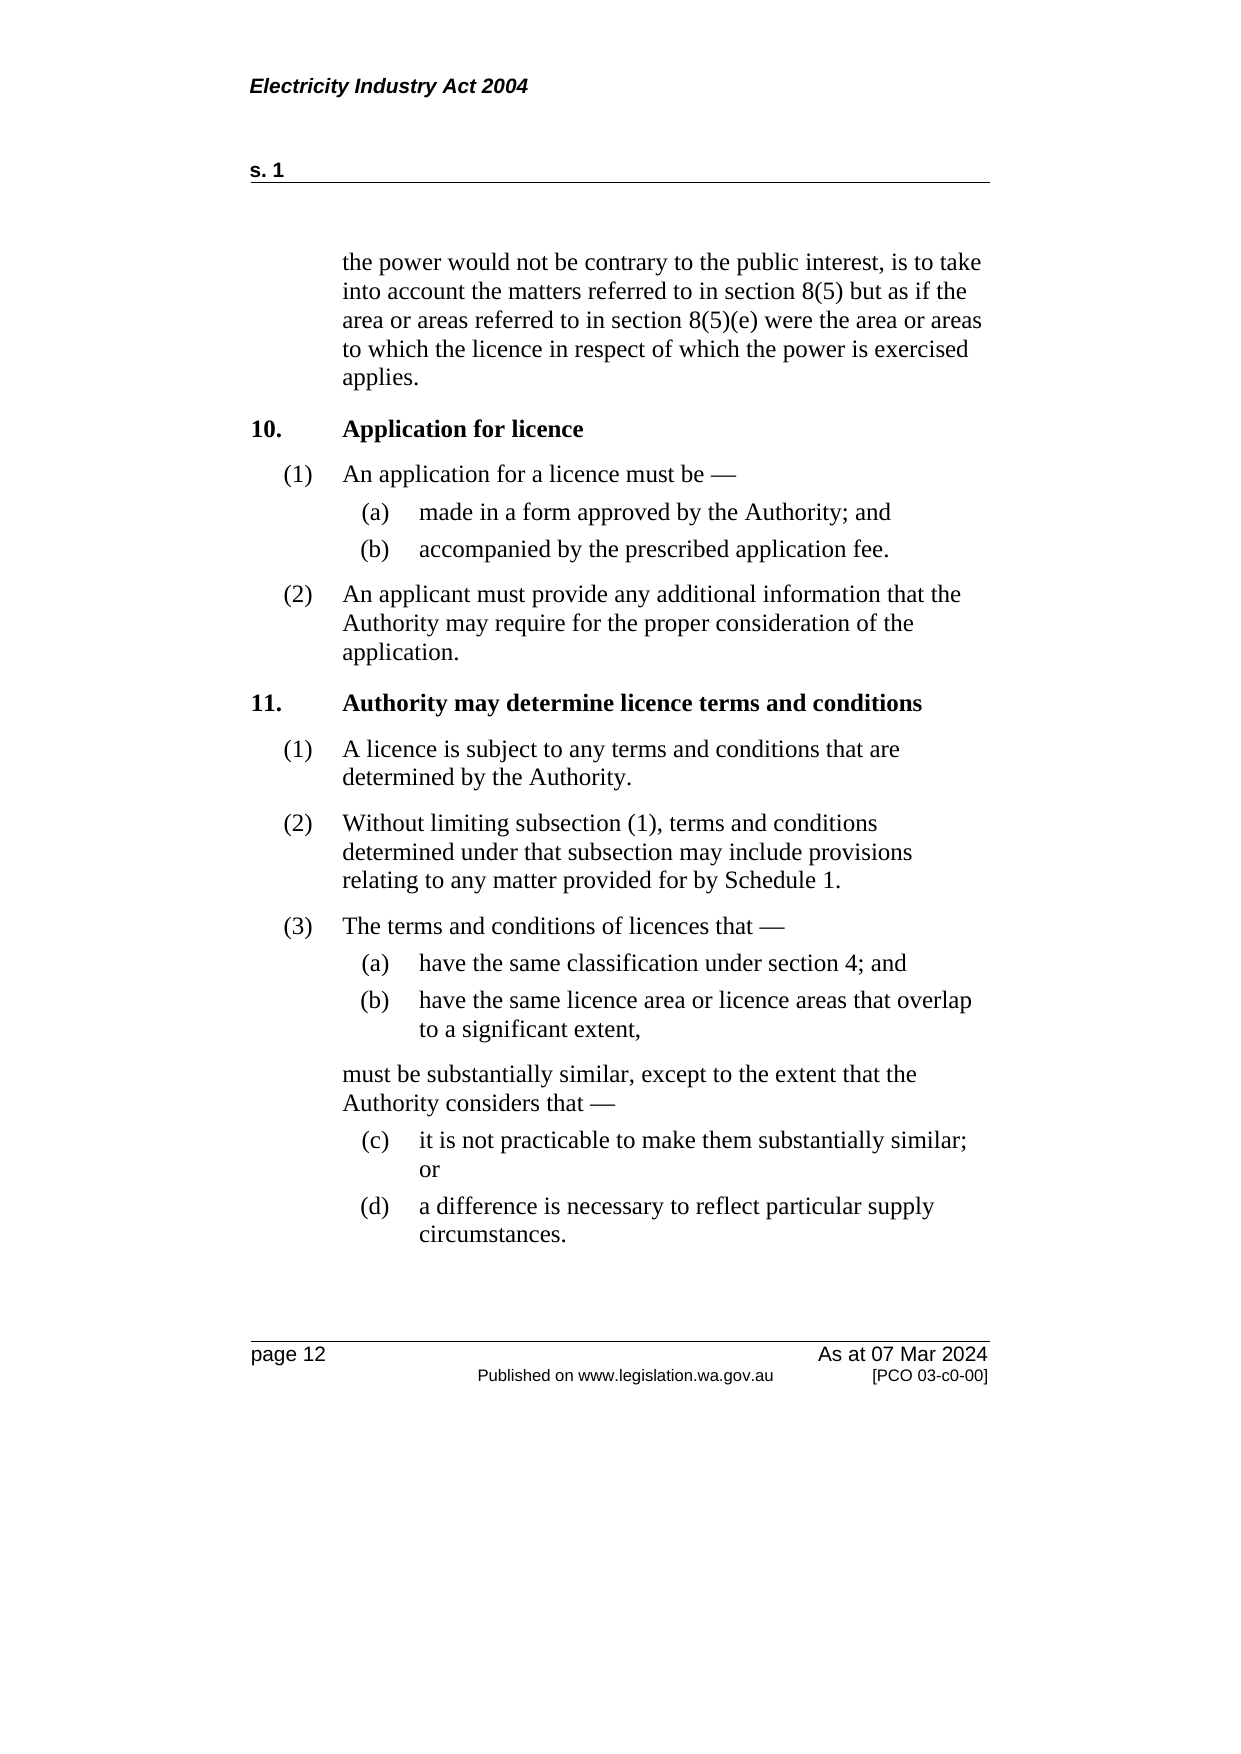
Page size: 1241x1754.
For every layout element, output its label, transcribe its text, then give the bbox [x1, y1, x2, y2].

text (1) An application for a licence must be — [251, 459, 990, 488]
text (b) accompanied by the prescribed application fee. [251, 534, 990, 562]
text (c) it is not practicable to make them substantially similar; or [251, 1125, 990, 1182]
text must be substantially similar, except to the extent that the Authority considers that — [251, 1059, 990, 1117]
text (3) The terms and conditions of licences that — [251, 911, 990, 939]
subtitle 10. Application for licence [251, 414, 990, 443]
text (a) have the same classification under section 4; and [251, 948, 990, 977]
text (1) A licence is subject to any terms and conditions that are determined by the Authority. [251, 734, 990, 791]
text (2) An applicant must provide any additional information that the Authority may require for the proper consideration of the application. [251, 579, 990, 665]
subtitle 11. Authority may determine licence terms and conditions [251, 688, 990, 717]
text (b) have the same licence area or licence areas that overlap to a significant extent, [251, 985, 990, 1042]
text (d) a difference is necessary to reflect particular supply circumstances. [251, 1191, 990, 1248]
text (2) Without limiting subsection (1), terms and conditions determined under that subsection may include provisions relating to any matter provided for by Schedule 1. [251, 808, 990, 894]
text (a) made in a form approved by the Authority; and [251, 497, 990, 525]
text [251, 247, 990, 391]
